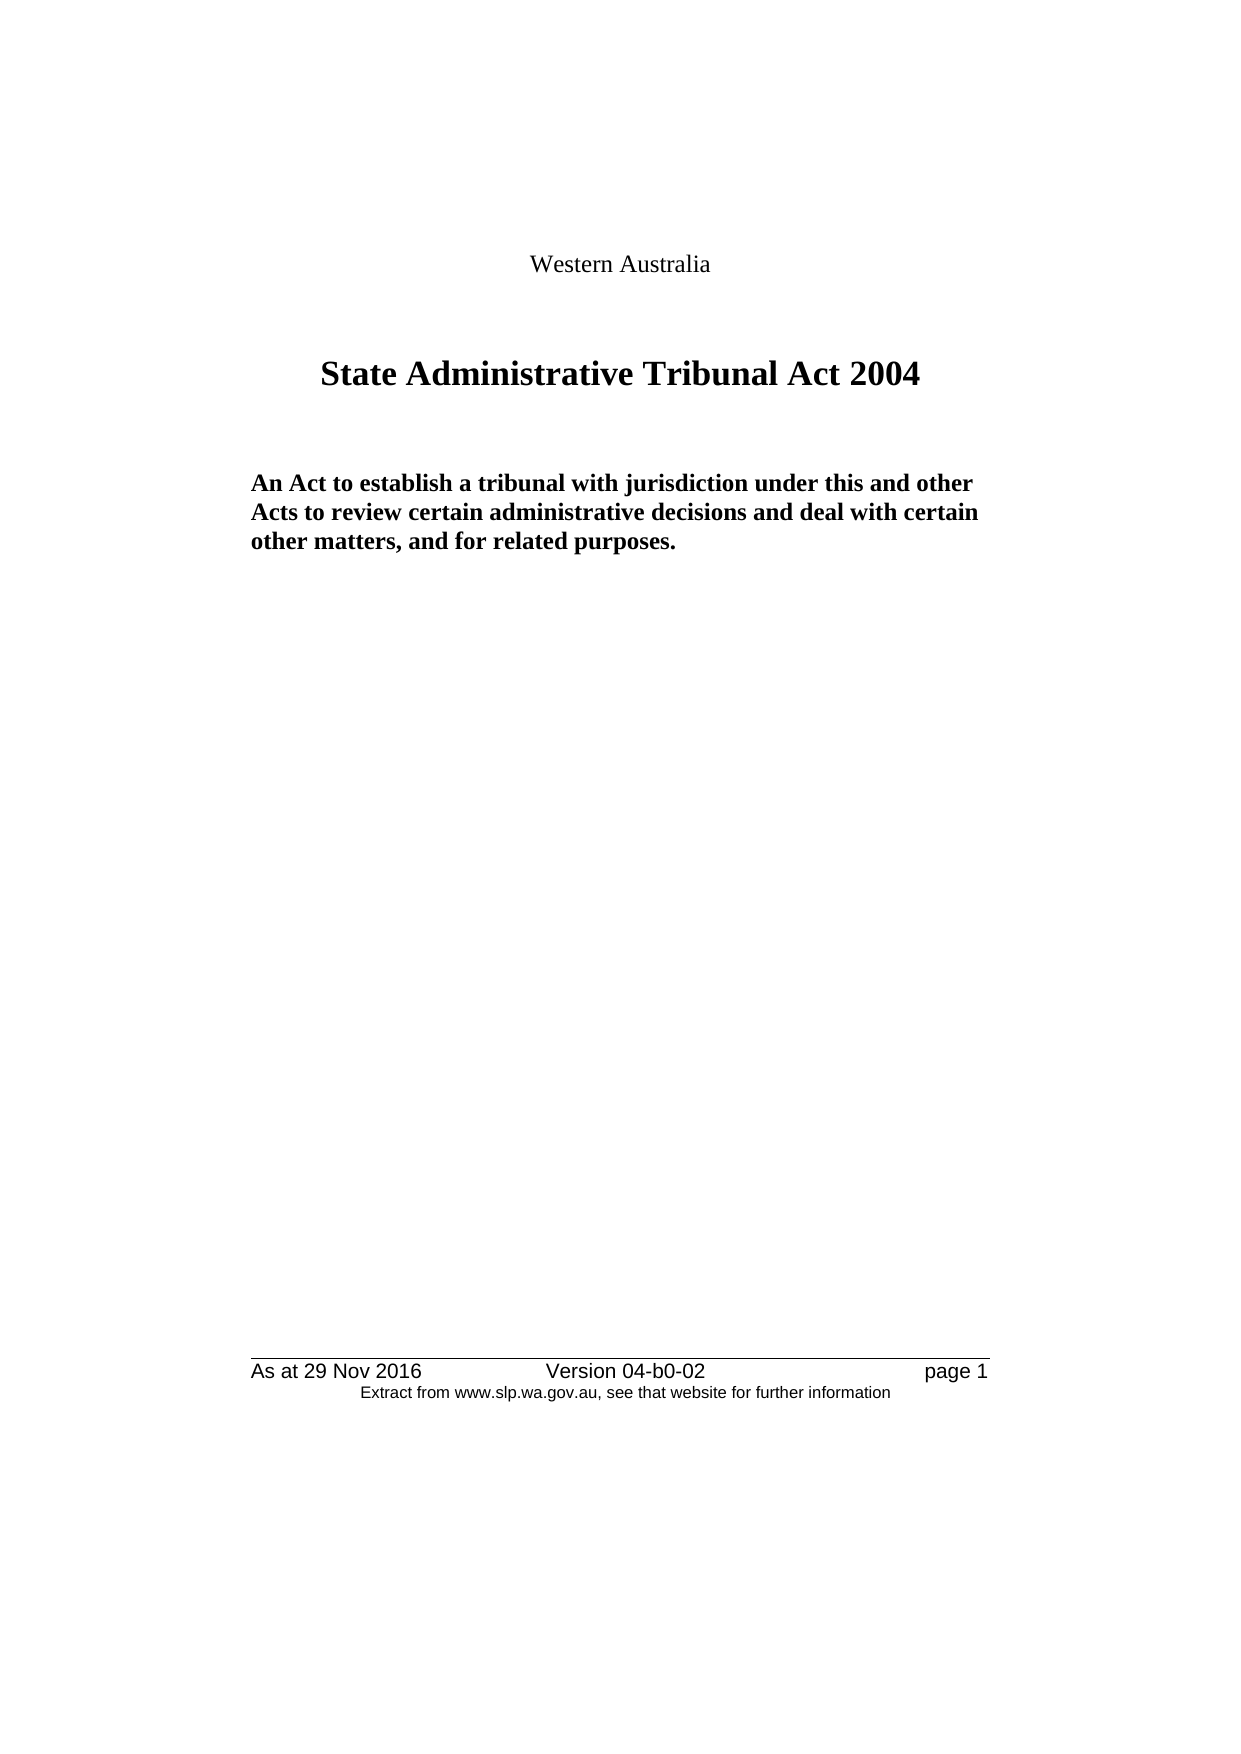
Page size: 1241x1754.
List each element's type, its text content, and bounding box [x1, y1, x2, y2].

title An Act to establish a tribunal with jurisdiction under this and other Acts to review certain administrative decisions and deal with certain other matters, and for related purposes. [251, 468, 990, 554]
text Western Australia [251, 249, 990, 277]
text State Administrative Tribunal Act 2004 [251, 352, 990, 393]
